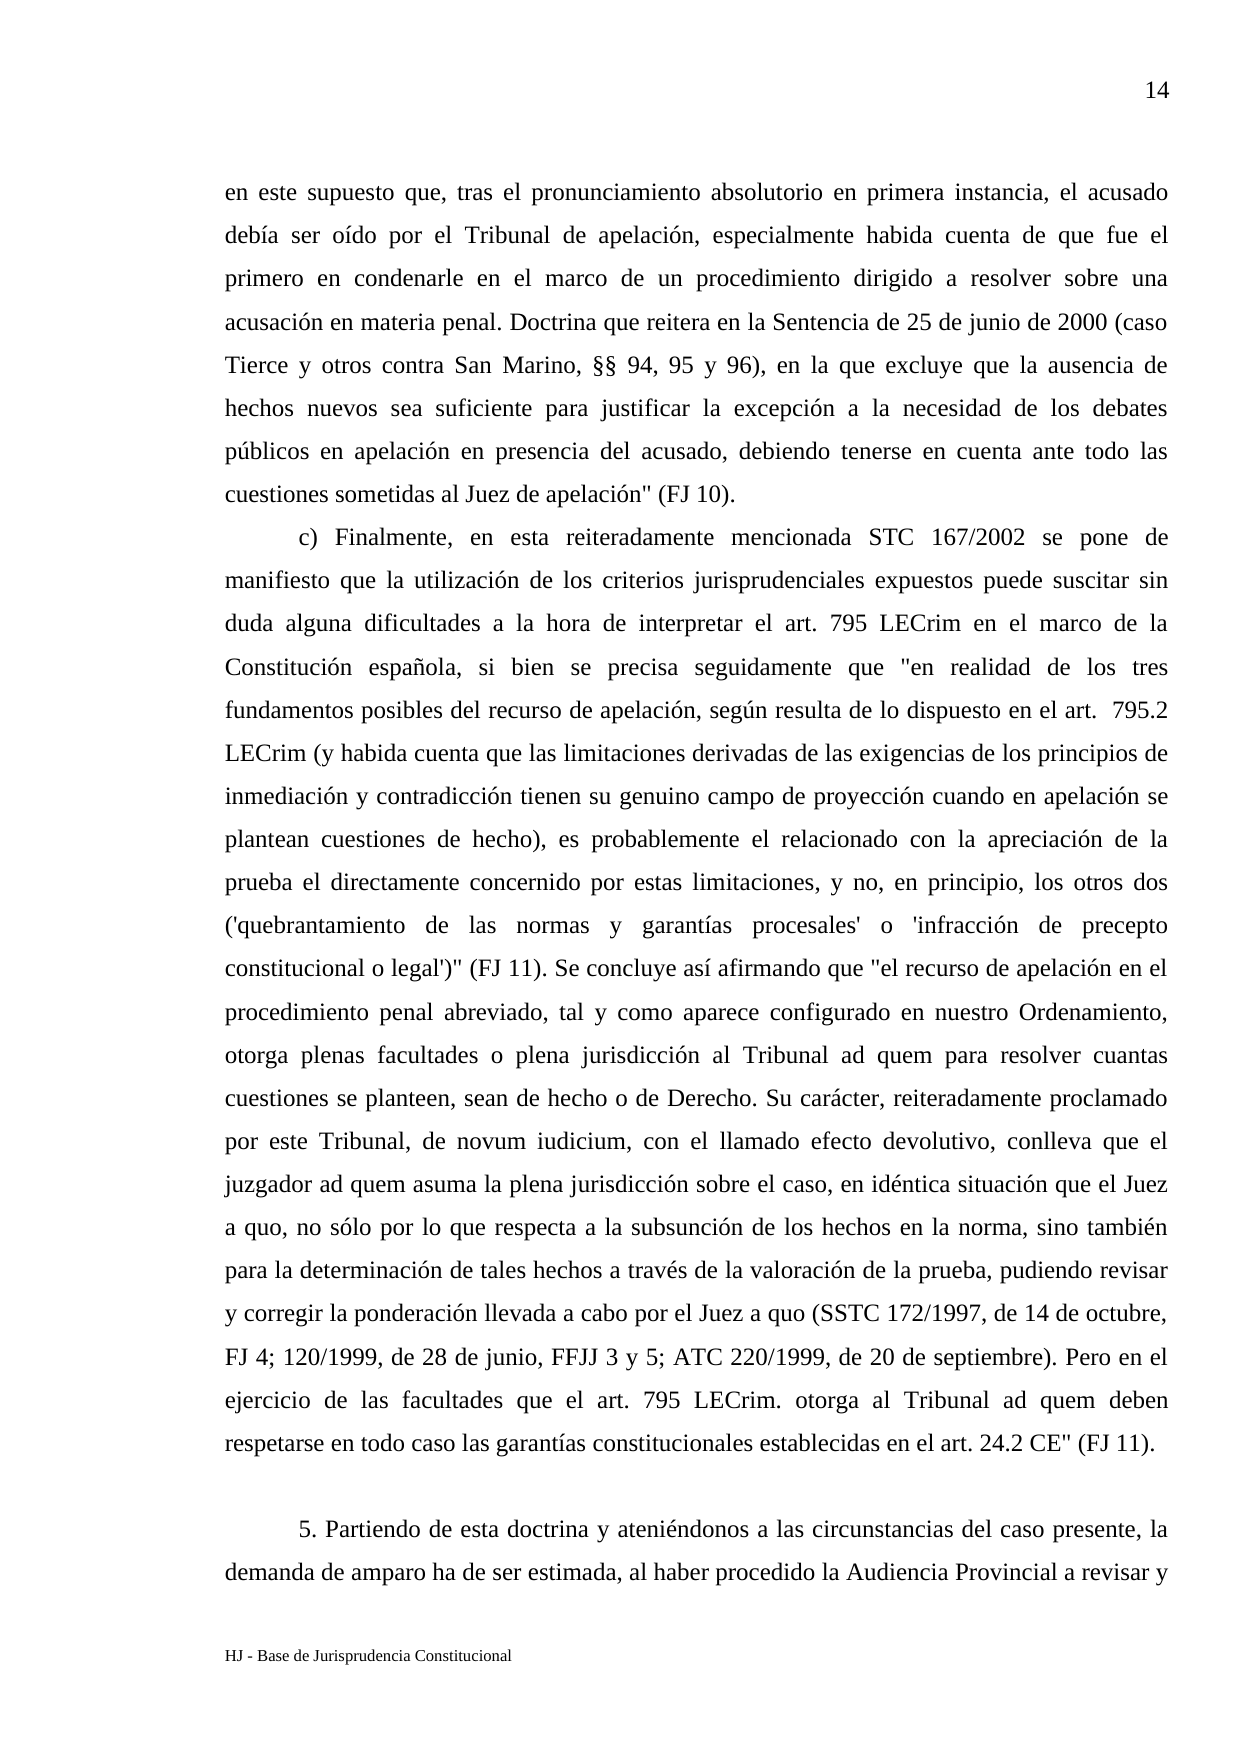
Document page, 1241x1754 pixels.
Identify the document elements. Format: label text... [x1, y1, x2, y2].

text c) Finalmente, en esta reiteradamente mencionada STC 167/2002 se pone de manifiesto que la utilización de los criterios jurisprudenciales expuestos puede suscitar sin duda alguna dificultades a la hora de interpretar el art. 795 LECrim en el marco de la Constitución española, si bien se precisa seguidamente que "en realidad de los tres fundamentos posibles del recurso de apelación, según resulta de lo dispuesto en el art. 795.2 LECrim (y habida cuenta que las limitaciones derivadas de las exigencias de los principios de inmediación y contradicción tienen su genuino campo de proyección cuando en apelación se plantean cuestiones de hecho), es probablemente el relacionado con la apreciación de la prueba el directamente concernido por estas limitaciones, y no, en principio, los otros dos ('quebrantamiento de las normas y garantías procesales' o 'infracción de precepto constitucional o legal')" (FJ 11). Se concluye así afirmando que "el recurso de apelación en el procedimiento penal abreviado, tal y como aparece configurado en nuestro Ordenamiento, otorga plenas facultades o plena jurisdicción al Tribunal ad quem para resolver cuantas cuestiones se planteen, sean de hecho o de Derecho. Su carácter, reiteradamente proclamado por este Tribunal, de novum iudicium, con el llamado efecto devolutivo, conlleva que el juzgador ad quem asuma la plena jurisdicción sobre el caso, en idéntica situación que el Juez a quo, no sólo por lo que respecta a la subsunción de los hechos en la norma, sino también para la determinación de tales hechos a través de la valoración de la prueba, pudiendo revisar y corregir la ponderación llevada a cabo por el Juez a quo (SSTC 172/1997, de 14 de octubre, FJ 4; 120/1999, de 28 de junio, FFJJ 3 y 5; ATC 220/1999, de 20 de septiembre). Pero en el ejercicio de las facultades que el art. 795 LECrim. otorga al Tribunal ad quem deben respetarse en todo caso las garantías constitucionales establecidas en el art. 24.2 CE" (FJ 11). [224, 522, 1169, 1457]
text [224, 177, 1169, 508]
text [224, 1514, 1169, 1586]
